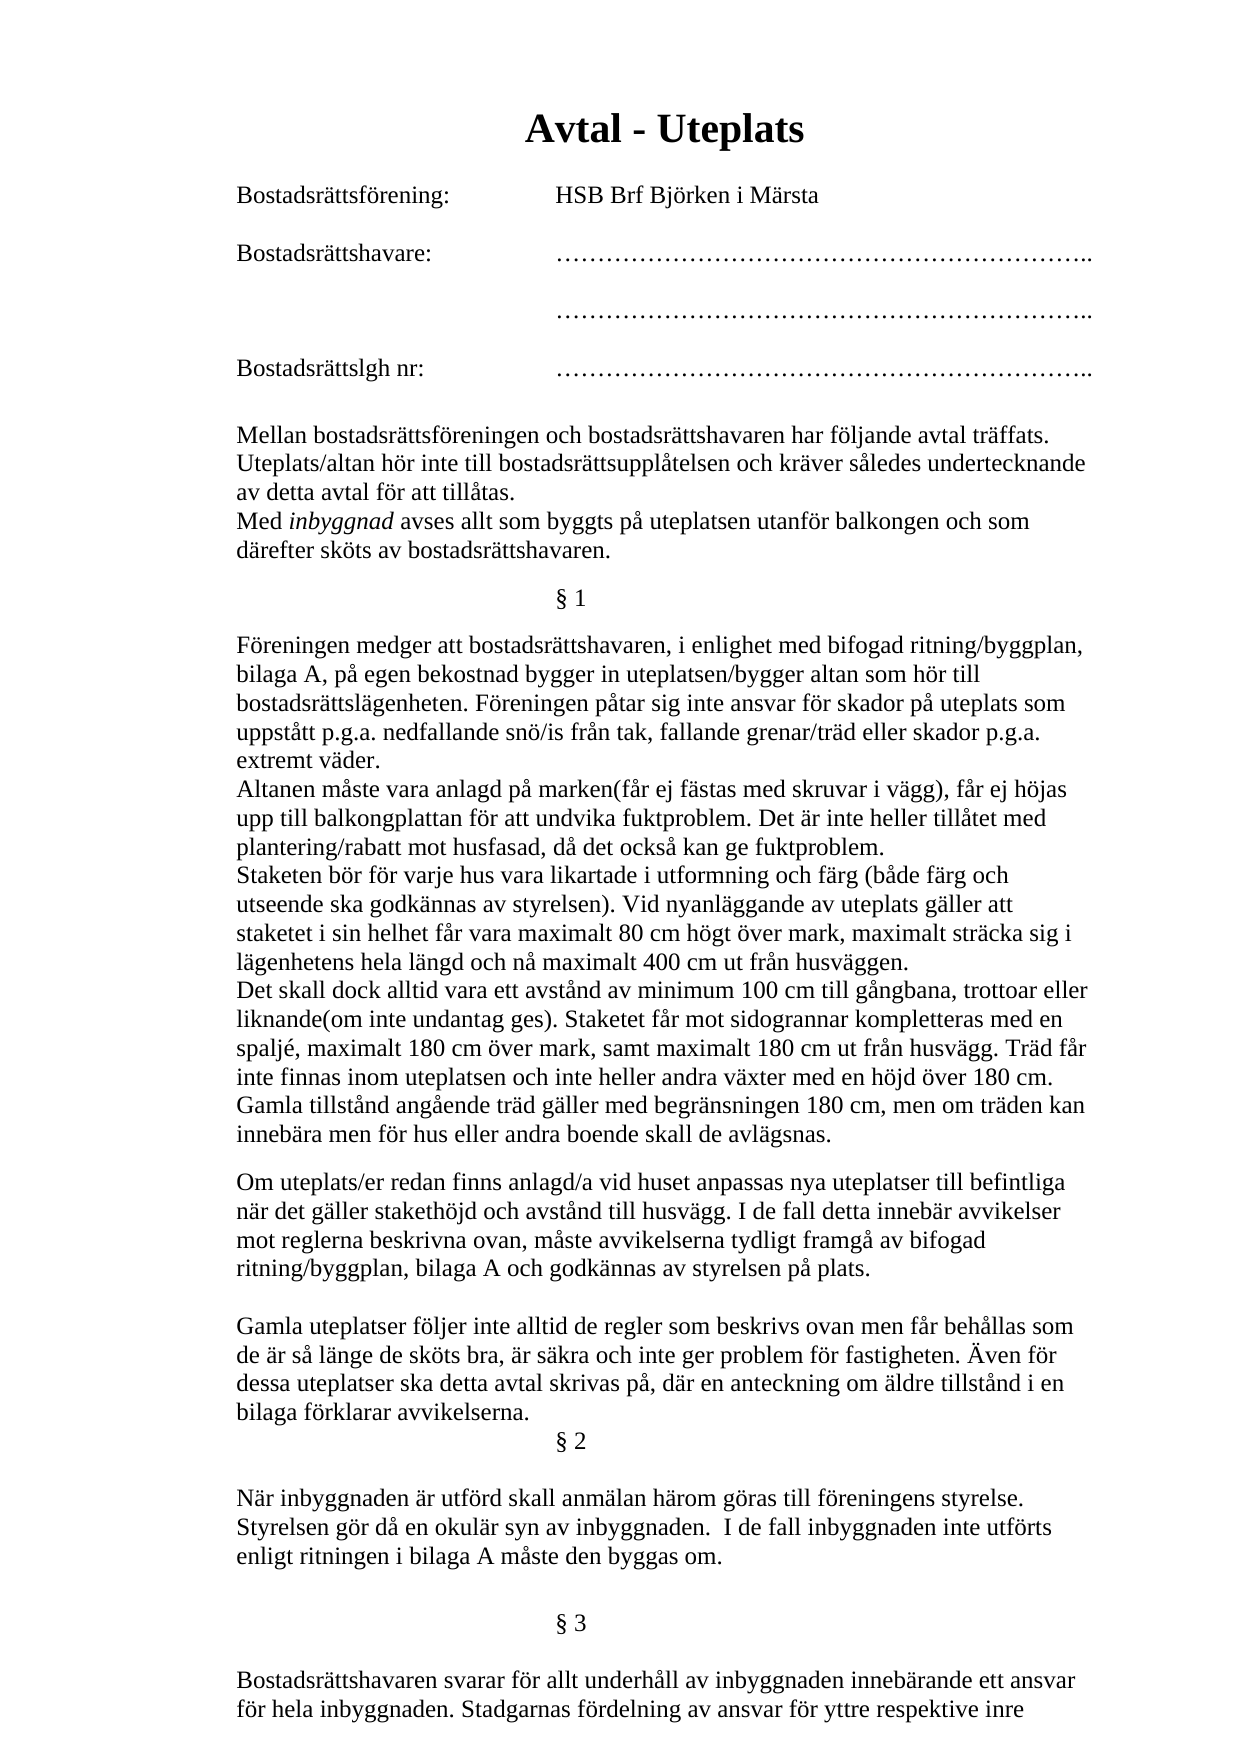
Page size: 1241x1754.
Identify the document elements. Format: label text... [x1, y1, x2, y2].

text Med inbyggnad avses allt som byggts på uteplatsen utanför balkongen och som därefter sköts av bostadsrättshavaren. [236, 506, 1093, 563]
text § 3 [236, 1608, 1093, 1637]
text Föreningen medger att bostadsrättshavaren, i enlighet med bifogad ritning/byggplan, bilaga A, på egen bekostnad bygger in uteplatsen/bygger altan som hör till bostadsrättslägenheten. Föreningen påtar sig inte ansvar för skador på uteplats som uppstått p.g.a. nedfallande snö/is från tak, fallande grenar/träd eller skador p.g.a. extremt väder. [236, 631, 1093, 774]
text Bostadsrättshavare: ……………………………………………………….. [236, 238, 1093, 266]
text § 1 [236, 583, 1093, 611]
text § 2 [236, 1426, 1093, 1455]
text Gamla uteplatser följer inte alltid de regler som beskrivs ovan men får behållas som de är så länge de sköts bra, är säkra och inte ger problem för fastigheten. Även för dessa uteplatser ska detta avtal skrivas på, där en anteckning om äldre tillstånd i en bilaga förklarar avvikelserna. [236, 1311, 1093, 1426]
subtitle Avtal - Uteplats [236, 103, 1093, 151]
text Staketen bör för varje hus vara likartade i utformning och färg (både färg och utseende ska godkännas av styrelsen). Vid nyanläggande av uteplats gäller att staketet i sin helhet får vara maximalt 80 cm högt över mark, maximalt sträcka sig i lägenhetens hela längd och nå maximalt 400 cm ut från husväggen. [236, 861, 1093, 976]
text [236, 1666, 1093, 1723]
text Bostadsrättsförening: HSB Brf Björken i Märsta [236, 180, 1093, 209]
text När inbyggnaden är utförd skall anmälan härom göras till föreningens styrelse. Styrelsen gör då en okulär syn av inbyggnaden. I de fall inbyggnaden inte utförts enligt ritningen i bilaga A måste den byggas om. [236, 1483, 1093, 1570]
text Det skall dock alltid vara ett avstånd av minimum 100 cm till gångbana, trottoar eller liknande(om inte undantag ges). Staketet får mot sidogrannar kompletteras med en spaljé, maximalt 180 cm över mark, samt maximalt 180 cm ut från husvägg. Träd får inte finnas inom uteplatsen och inte heller andra växter med en höjd över 180 cm. Gamla tillstånd angående träd gäller med begränsningen 180 cm, men om träden kan innebära men för hus eller andra boende skall de avlägsnas. [236, 976, 1093, 1148]
text ……………………………………………………….. [236, 295, 1093, 324]
text Om uteplats/er redan finns anlagd/a vid huset anpassas nya uteplatser till befintliga när det gäller stakethöjd och avstånd till husvägg. I de fall detta innebär avvikelser mot reglerna beskrivna ovan, måste avvikelserna tydligt framgå av bifogad ritning/byggplan, bilaga A och godkännas av styrelsen på plats. [236, 1167, 1093, 1282]
text Mellan bostadsrättsföreningen och bostadsrättshavaren har följande avtal träffats. Uteplats/altan hör inte till bostadsrättsupplåtelsen och kräver således undertecknande av detta avtal för att tillåtas. [236, 420, 1093, 506]
text Altanen måste vara anlagd på marken(får ej fästas med skruvar i vägg), får ej höjas upp till balkongplattan för att undvika fuktproblem. Det är inte heller tillåtet med plantering/rabatt mot husfasad, då det också kan ge fuktproblem. [236, 774, 1093, 861]
text Bostadsrättslgh nr: ……………………………………………………….. [236, 353, 1093, 381]
